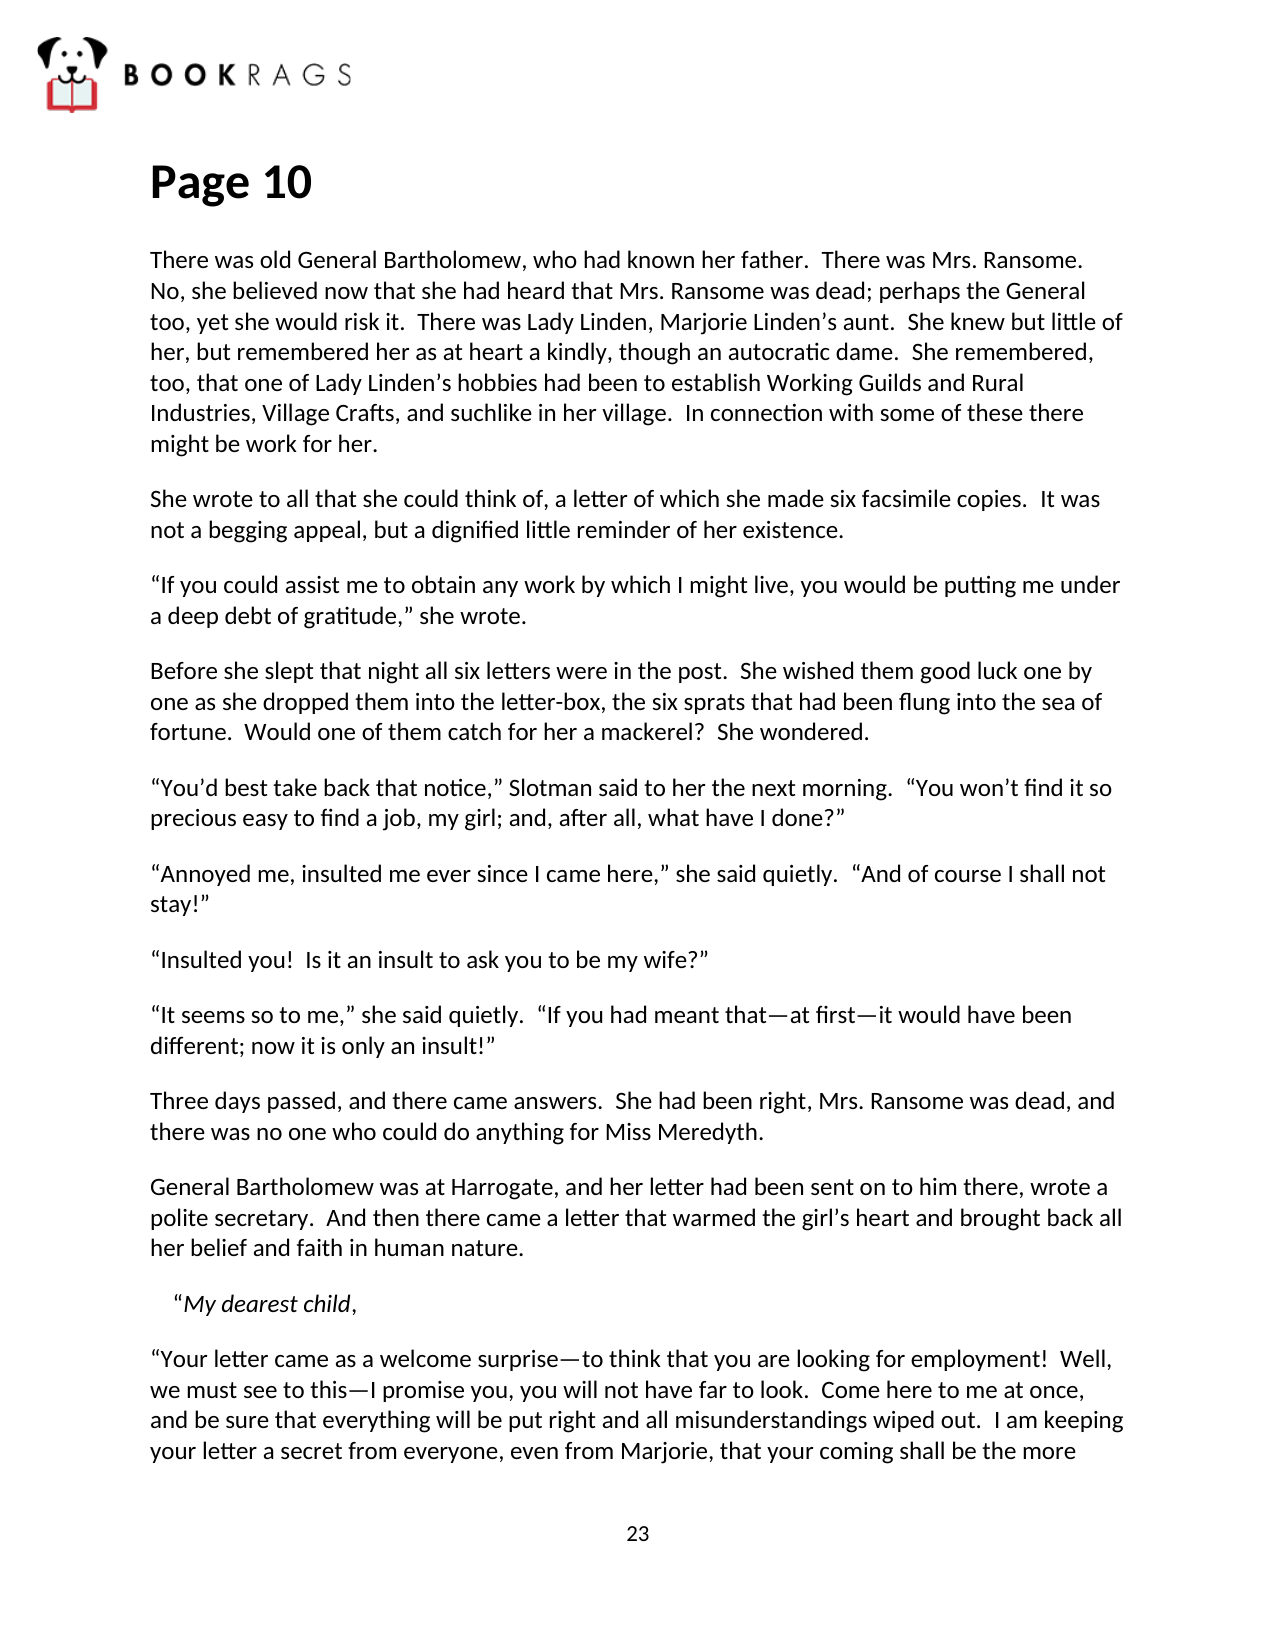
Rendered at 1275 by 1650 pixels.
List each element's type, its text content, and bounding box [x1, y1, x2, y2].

text “You’d best take back that notice,” Slotman said to her the next morning. “You won’t find it so precious easy to find a job, my girl; and, after all, what have I done?” [150, 772, 1125, 833]
text Three days passed, and there came answers. She had been right, Mrs. Ransome was dead, and there was no one who could do anything for Miss Meredyth. [150, 1086, 1125, 1147]
text There was old General Bartholomew, who had known her father. There was Mrs. Ransome. No, she believed now that she had heard that Mrs. Ransome was dead; perhaps the General too, yet she would risk it. There was Lady Linden, Marjorie Linden’s aunt. She knew but little of her, but remembered her as at heart a kindly, though an autocratic dame. She remembered, too, that one of Lady Linden’s hobbies had been to establish Working Guilds and Rural Industries, Village Crafts, and suchlike in her village. In connection with some of these there might be work for her. [150, 244, 1125, 458]
text “My dearest child, [150, 1288, 1125, 1319]
text “Insulted you! Is it an insult to ask you to be my wife?” [150, 944, 1125, 974]
text “It seems so to me,” she said quietly. “If you had meant that—­at first—­it would have been different; now it is only an insult!” [150, 999, 1125, 1061]
text “Annoyed me, insulted me ever since I came here,” she said quietly. “And of course I shall not stay!” [150, 858, 1125, 919]
text Page 10 [150, 150, 1125, 211]
text General Bartholomew was at Harrogate, and her letter had been sent on to him there, wrote a polite secretary. And then there came a letter that warmed the girl’s heart and brought back all her belief and faith in human nature. [150, 1172, 1125, 1263]
text Before she slept that night all six letters were in the post. She wished them good luck one by one as she dropped them into the letter-box, the six sprats that had been flung into the sea of fortune. Would one of them catch for her a mackerel? She wondered. [150, 655, 1125, 747]
text She wrote to all that she could think of, a letter of which she made six facsimile copies. It was not a begging appeal, but a dignified little reminder of her existence. [150, 483, 1125, 544]
picture [37, 37, 351, 113]
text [150, 1344, 1125, 1466]
text “If you could assist me to obtain any work by which I might live, you would be putting me under a deep debt of gratitude,” she wrote. [150, 569, 1125, 630]
